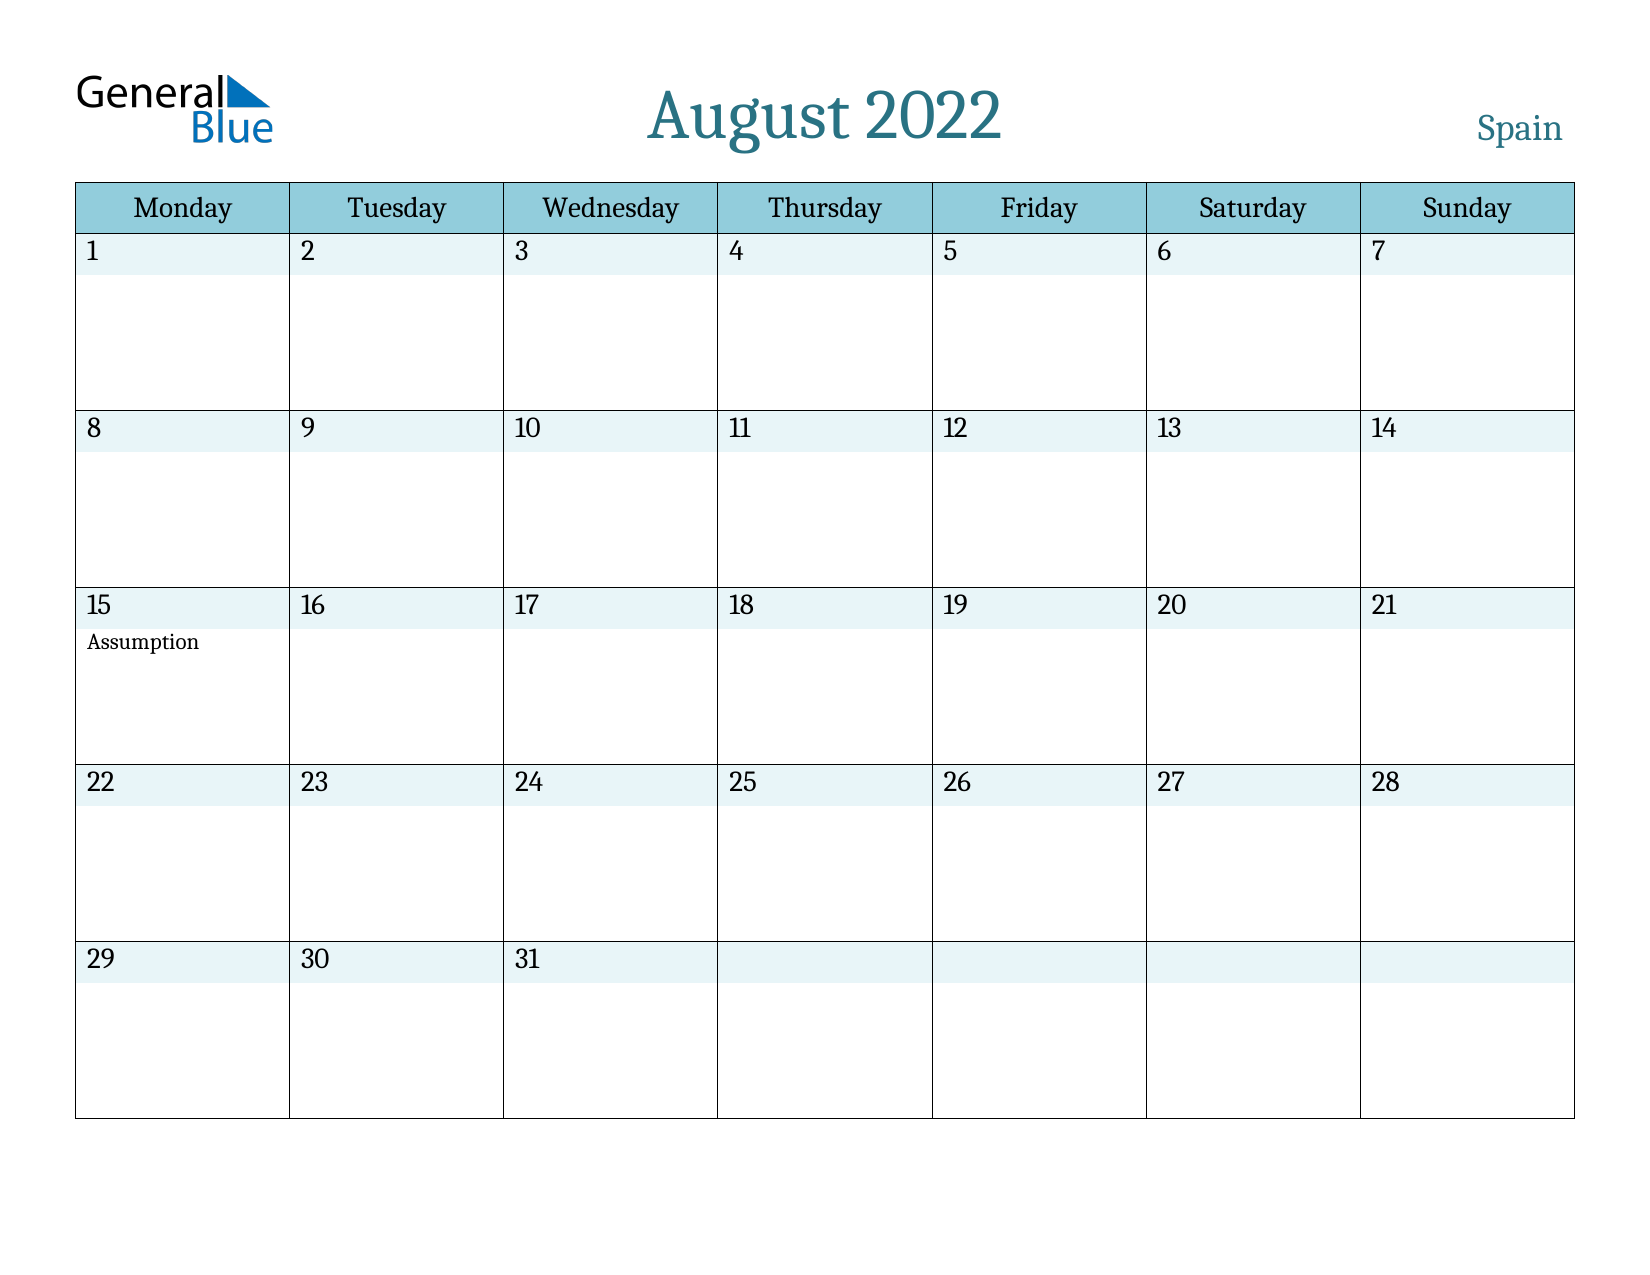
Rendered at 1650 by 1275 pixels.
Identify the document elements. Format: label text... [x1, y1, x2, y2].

table_cell [1147, 629, 1360, 764]
table_cell 16 [290, 588, 503, 629]
table_cell [1361, 806, 1574, 941]
table_cell 25 [718, 765, 932, 806]
table_cell 10 [504, 411, 717, 452]
table_cell [504, 806, 717, 941]
table_cell 22 [76, 765, 289, 806]
table_cell [290, 452, 503, 587]
table_cell 26 [933, 765, 1146, 806]
table_cell [1361, 452, 1574, 587]
table_cell [718, 629, 932, 764]
table_cell [718, 275, 932, 410]
table_cell Tuesday [290, 183, 503, 233]
table_cell 7 [1361, 234, 1574, 275]
table_cell [290, 806, 503, 941]
table_cell 31 [504, 942, 717, 983]
table_cell [1361, 942, 1574, 983]
table_cell 27 [1147, 765, 1360, 806]
table_cell [504, 629, 717, 764]
table_cell 18 [718, 588, 932, 629]
table_cell 9 [290, 411, 503, 452]
table_cell [1147, 983, 1360, 1118]
table_cell [933, 452, 1146, 587]
table_cell 21 [1361, 588, 1574, 629]
table_cell 5 [933, 234, 1146, 275]
table_cell [933, 275, 1146, 410]
table_cell [504, 275, 717, 410]
table_cell [76, 983, 289, 1118]
table_cell [504, 452, 717, 587]
table_cell [1361, 275, 1574, 410]
table_cell [76, 806, 289, 941]
table_cell [933, 629, 1146, 764]
table_cell 15 [76, 588, 289, 629]
table_cell [718, 942, 932, 983]
table_cell 8 [76, 411, 289, 452]
table_header [76, 75, 503, 182]
table_cell Thursday [718, 183, 932, 233]
table_cell 28 [1361, 765, 1574, 806]
table_cell 3 [504, 234, 717, 275]
table_cell [933, 983, 1146, 1118]
table_cell 6 [1147, 234, 1360, 275]
table_cell 2 [290, 234, 503, 275]
table_cell 1 [76, 234, 289, 275]
table_cell [76, 452, 289, 587]
table_cell [1147, 942, 1360, 983]
table_cell [504, 983, 717, 1118]
table_cell 23 [290, 765, 503, 806]
table_cell 13 [1147, 411, 1360, 452]
table_cell [933, 806, 1146, 941]
table_cell [1147, 275, 1360, 410]
table_cell Saturday [1147, 183, 1360, 233]
table_header August 2022 [504, 75, 1146, 182]
table_cell [290, 983, 503, 1118]
table_cell Assumption [76, 629, 289, 764]
table_cell [718, 452, 932, 587]
table_cell [290, 629, 503, 764]
table_cell 12 [933, 411, 1146, 452]
table_cell [1361, 983, 1574, 1118]
table_cell [933, 942, 1146, 983]
table_cell 11 [718, 411, 932, 452]
table_cell Sunday [1361, 183, 1574, 233]
table_cell 29 [76, 942, 289, 983]
table_cell Friday [933, 183, 1146, 233]
table_cell 20 [1147, 588, 1360, 629]
table_cell [290, 275, 503, 410]
table_cell [1147, 806, 1360, 941]
table_cell 4 [718, 234, 932, 275]
table_cell [1361, 629, 1574, 764]
table_cell 24 [504, 765, 717, 806]
table_cell 19 [933, 588, 1146, 629]
table_cell 17 [504, 588, 717, 629]
table_cell 30 [290, 942, 503, 983]
table_cell Wednesday [504, 183, 717, 233]
picture [77, 75, 273, 143]
table_cell Monday [76, 183, 289, 233]
table_cell [1147, 452, 1360, 587]
table_cell [718, 983, 932, 1118]
table_cell 14 [1361, 411, 1574, 452]
table_cell [718, 806, 932, 941]
table_header Spain [1146, 75, 1574, 182]
table_cell [76, 275, 289, 410]
